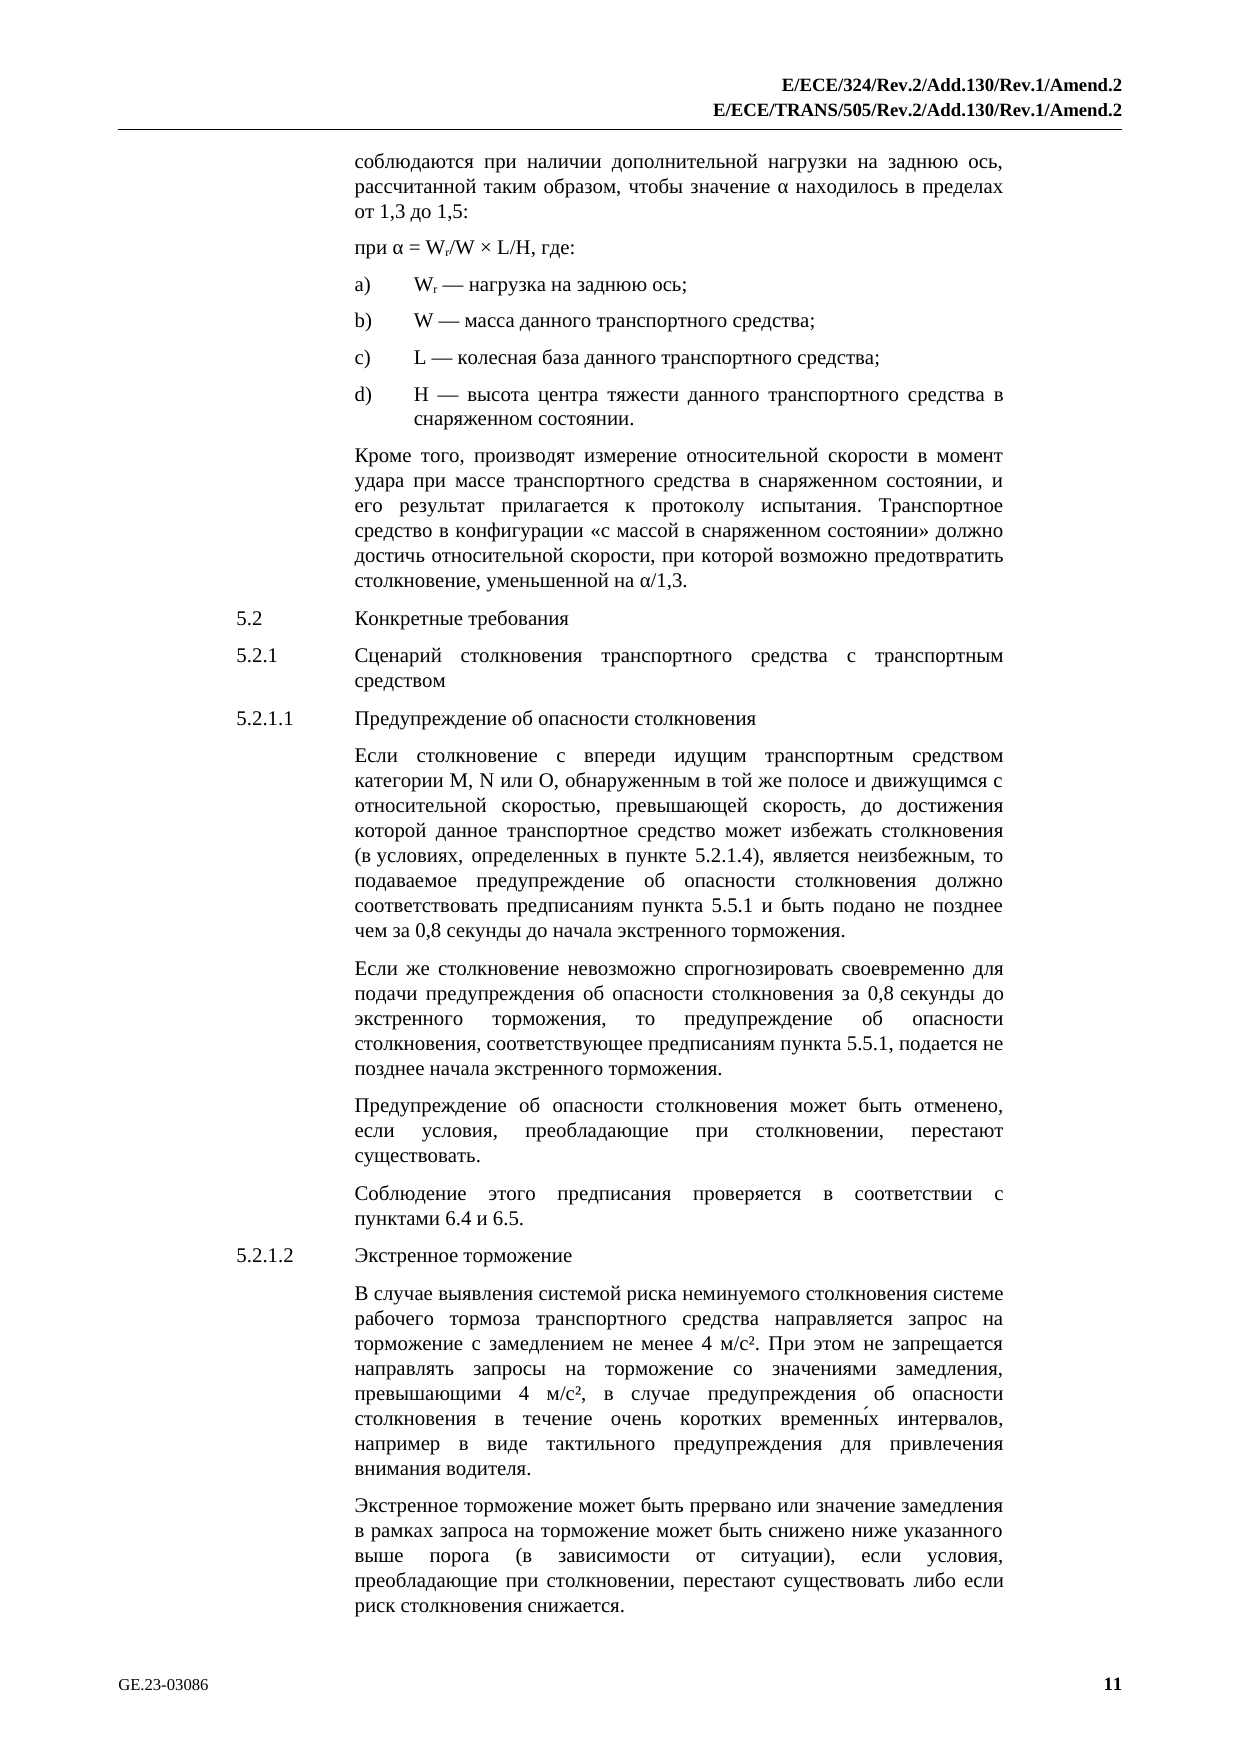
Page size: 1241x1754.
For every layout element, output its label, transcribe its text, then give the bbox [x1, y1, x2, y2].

text 5.2.1.2 Экстренное торможение [236, 1242, 1004, 1267]
list при α = Wr/W × L/H, где: [354, 235, 1004, 259]
text Если столкновение с впереди идущим транспортным средством категории M, N или O, обнаруженным в той же полосе и движущимся с относительной скоростью, превышающей скорость, до достижения которой данное транспортное средство может избежать столкновения (в условиях, определенных в пункте 5.2.1.4), является неизбежным, то подаваемое предупреждение об опасности столкновения должно соответствовать предписаниям пункта 5.5.1 и быть подано не позднее чем за 0,8 секунды до начала экстренного торможения. [354, 742, 1004, 942]
text Соблюдение этого предписания проверяется в соответствии с пунктами 6.4 и 6.5. [354, 1179, 1004, 1229]
text Предупреждение об опасности столкновения может быть отменено, если условия, преобладающие при столкновении, перестают существовать. [354, 1092, 1004, 1167]
text Если же столкновение невозможно спрогнозировать своевременно для подачи предупреждения об опасности столкновения за 0,8 секунды до экстренного торможения, то предупреждение об опасности столкновения, соответствующее предписаниям пункта 5.5.1, подается не позднее начала экстренного торможения. [354, 954, 1004, 1079]
text a) Wr — нагрузка на заднюю ось; [354, 272, 1004, 296]
text Экстренное торможение может быть прервано или значение замедления в рамках запроса на торможение может быть снижено ниже указанного выше порога (в зависимости от ситуации), если условия, преобладающие при столкновении, перестают существовать либо если риск столкновения снижается. [354, 1492, 1004, 1617]
text 5.2.1 Сценарий столкновения транспортного средства с транспортным средством [236, 642, 1004, 692]
text c) L — колесная база данного транспортного средства; [354, 345, 1004, 369]
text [236, 148, 1004, 223]
text 5.2.1.1 Предупреждение об опасности столкновения [236, 704, 1004, 729]
text Кроме того, производят измерение относительной скорости в момент удара при массе транспортного средства в снаряженном состоянии, и его результат прилагается к протоколу испытания. Транспортное средство в конфигурации «с массой в снаряженном состоянии» должно достичь относительной скорости, при которой возможно предотвратить столкновение, уменьшенной на α/1,3. [236, 442, 1004, 592]
text d) H — высота центра тяжести данного транспортного средства в снаряженном состоянии. [354, 381, 1004, 429]
text 5.2 Конкретные требования [236, 604, 1004, 629]
text В случае выявления системой риска неминуемого столкновения системе рабочего тормоза транспортного средства направляется запрос на торможение с замедлением не менее 4 м/с². При этом не запрещается направлять запросы на торможение со значениями замедления, превышающими 4 м/с², в случае предупреждения об опасности столкновения в течение очень коротких временны́х интервалов, например в виде тактильного предупреждения для привлечения внимания водителя. [354, 1279, 1004, 1479]
text b) W — масса данного транспортного средства; [354, 308, 1004, 332]
